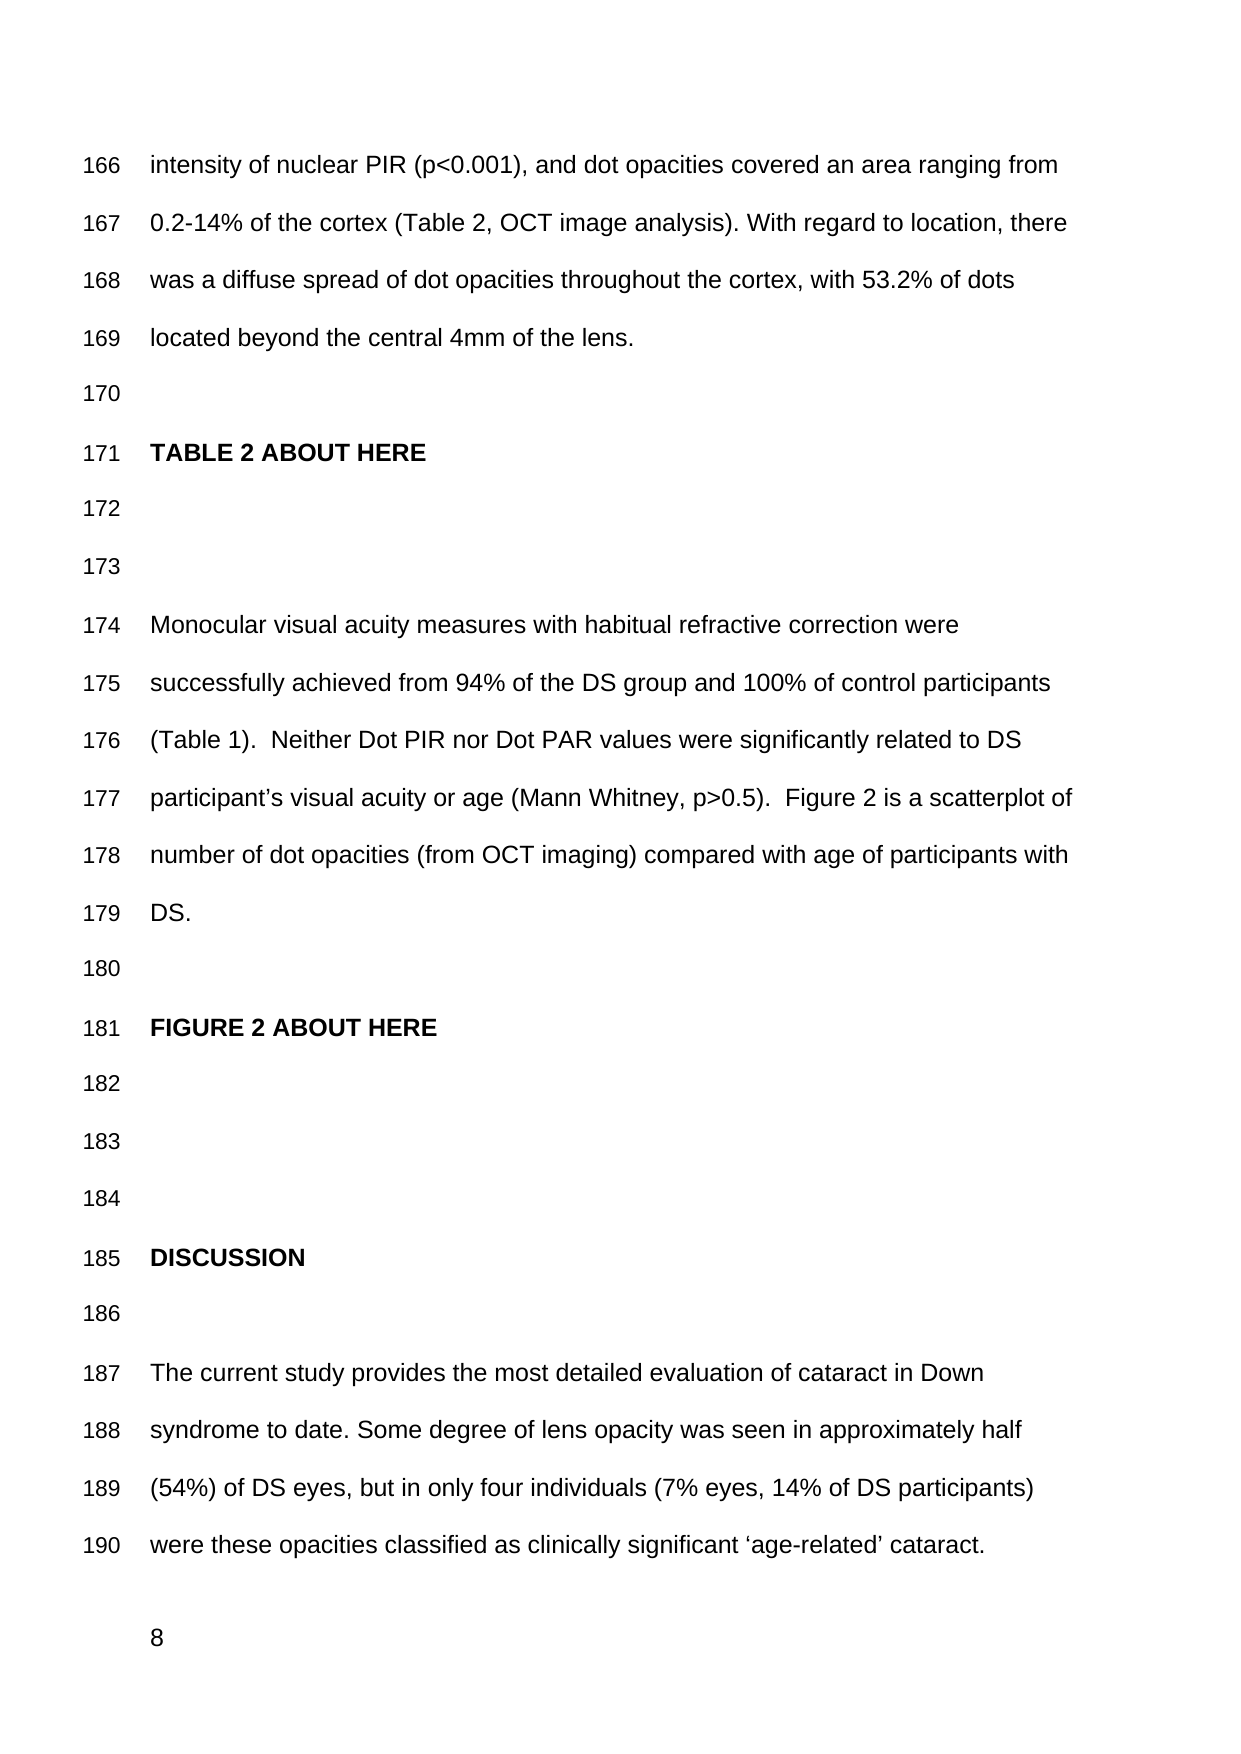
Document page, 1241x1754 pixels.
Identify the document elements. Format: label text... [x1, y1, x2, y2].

text TABLE 2 ABOUT HERE [150, 437, 1090, 466]
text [150, 150, 1090, 351]
text DISCUSSION [150, 1242, 1090, 1271]
text Monocular visual acuity measures with habitual refractive correction were successfully achieved from 94% of the DS group and 100% of control participants (Table 1). Neither Dot PIR nor Dot PAR values were significantly related to DS participant’s visual acuity or age (Mann Whitney, p>0.5). Figure 2 is a scatterplot of number of dot opacities (from OCT imaging) compared with age of participants with DS. [150, 610, 1090, 926]
text The current study provides the most detailed evaluation of cataract in Down syndrome to date. Some degree of lens opacity was seen in approximately half (54%) of DS eyes, but in only four individuals (7% eyes, 14% of DS participants) were these opacities classified as clinically significant ‘age-related’ cataract. [150, 1357, 1090, 1559]
text FIGURE 2 ABOUT HERE [150, 1012, 1090, 1041]
